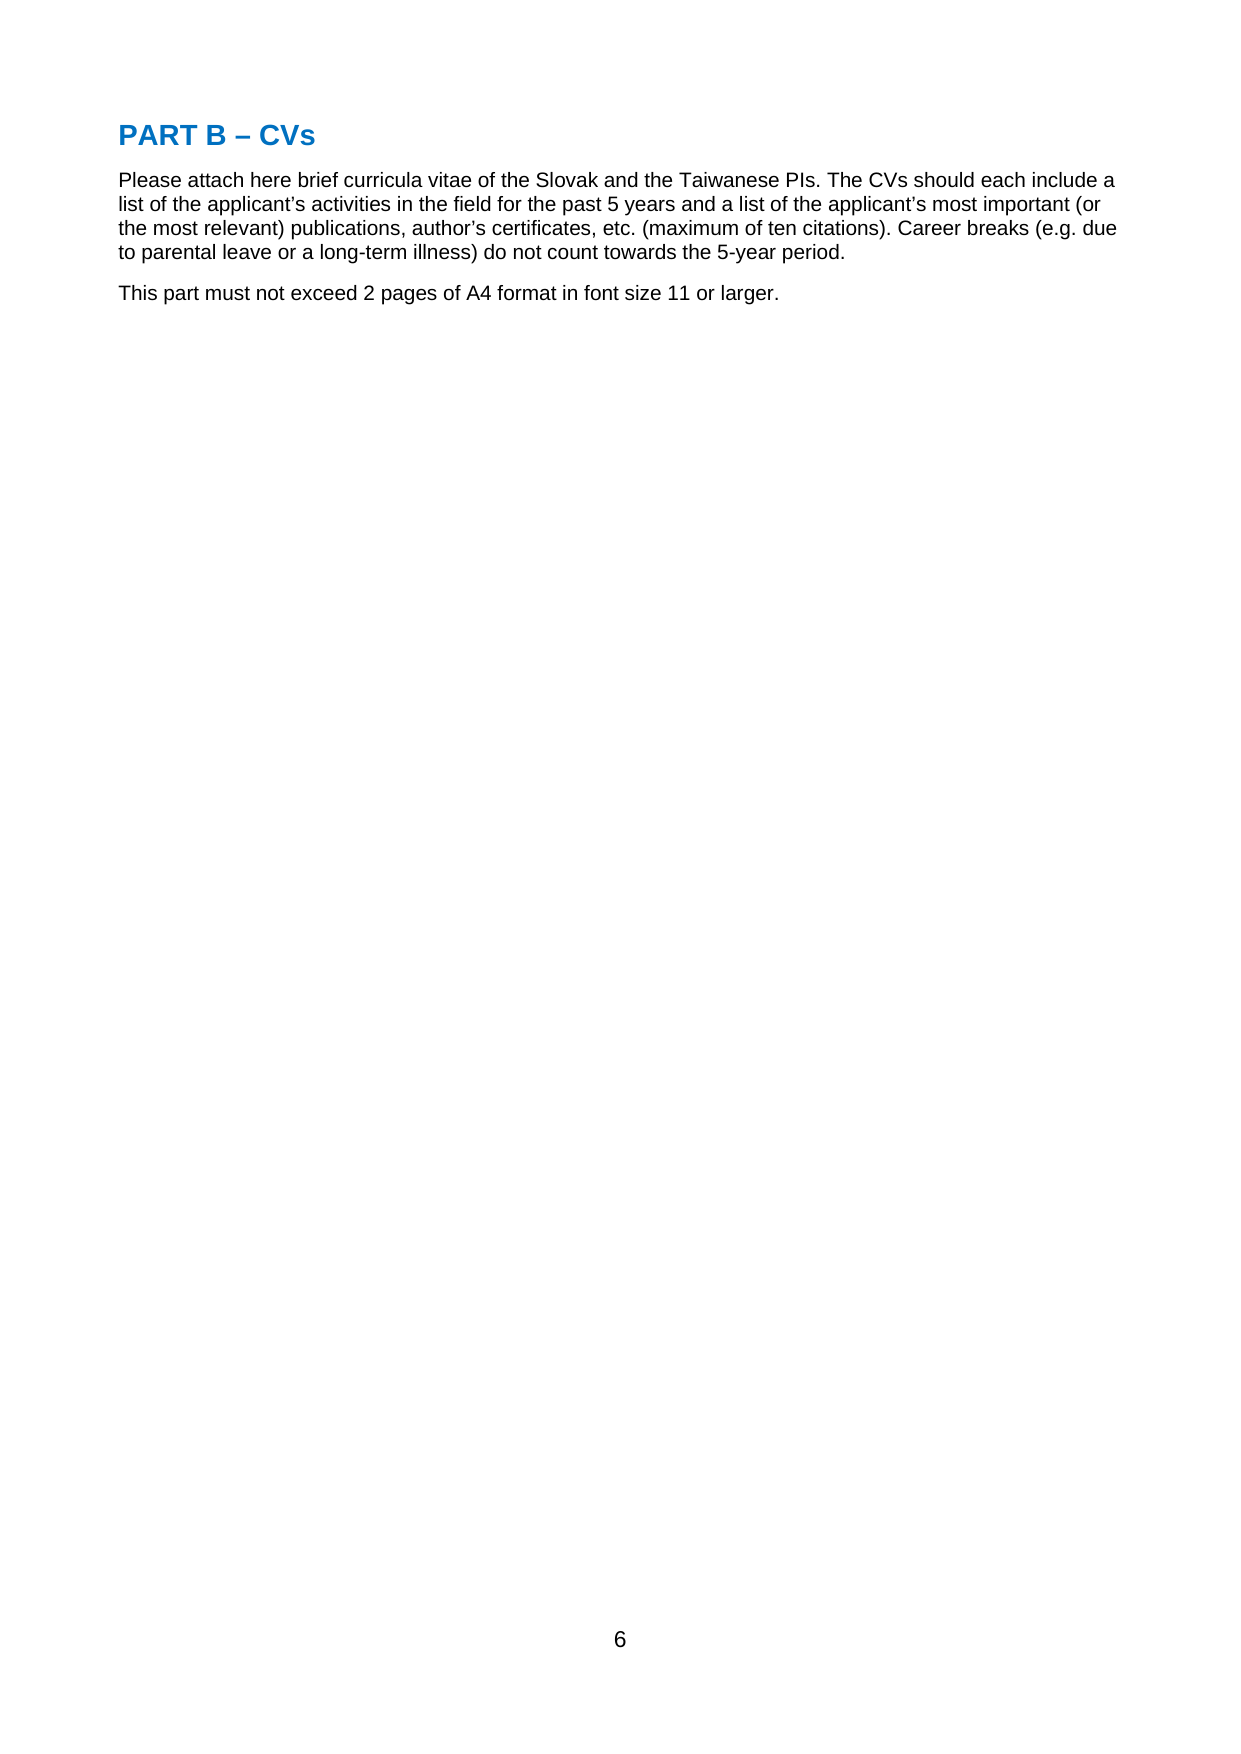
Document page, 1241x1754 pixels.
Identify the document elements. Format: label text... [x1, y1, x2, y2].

text PART B – CVs [118, 118, 1122, 152]
text Please attach here brief curricula vitae of the Slovak and the Taiwanese PIs. The CVs should each include a list of the applicant’s activities in the field for the past 5 years and a list of the applicant’s most important (or the most relevant) publications, author’s certificates, etc. (maximum of ten citations). Career breaks (e.g. due to parental leave or a long-term illness) do not count towards the 5-year period. [118, 168, 1122, 264]
text This part must not exceed 2 pages of A4 format in font size 11 or larger. [118, 281, 1122, 305]
